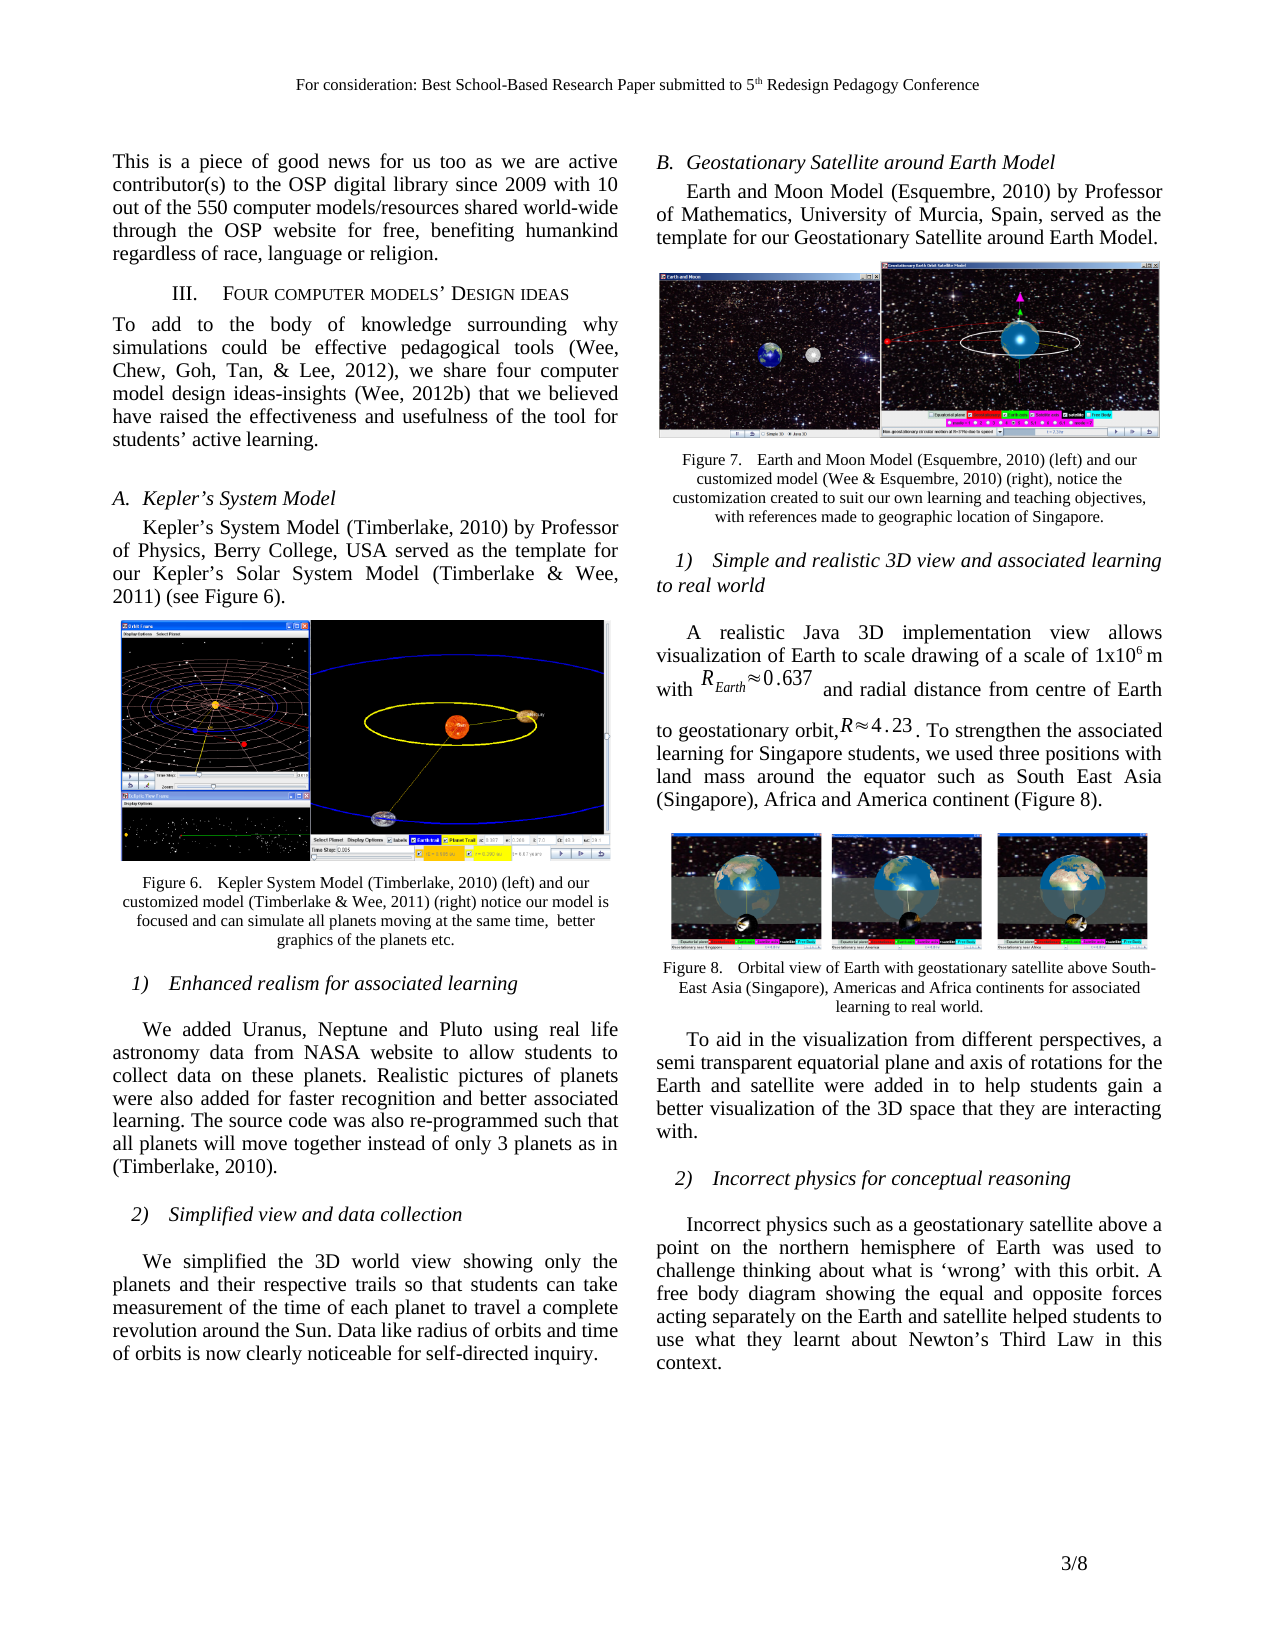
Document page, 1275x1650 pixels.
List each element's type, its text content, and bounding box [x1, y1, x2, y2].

text We added Uranus, Neptune and Pluto using real life astronomy data from NASA website to allow students to collect data on these planets. Realistic pictures of planets were also added for faster recognition and better associated learning. The source code was also re-programmed such that all planets will move together instead of only 3 planets as in (Timberlake, 2010). [112, 1018, 619, 1178]
subtitle Enhanced realism for associated learning [112, 970, 619, 995]
picture [997, 833, 1148, 950]
subtitle Kepler’s System Model [112, 486, 619, 510]
subtitle Incorrect physics for conceptual reasoning [656, 1166, 1162, 1191]
subtitle Four computer models’ Design ideas [112, 281, 619, 305]
text To aid in the visualization from different perspectives, a semi transparent equatorial plane and axis of rotations for the Earth and satellite were added in to help students gain a better visualization of the 3D space that they are interacting with. [656, 1028, 1162, 1143]
list Kepler System Model (Timberlake, 2010) (left) and our customized model (Timberlake & Wee, 2011) (right) notice our model is focused and can simulate all planets moving at the same time, better graphics of the planets etc. [112, 873, 619, 949]
picture [671, 833, 822, 950]
list Earth and Moon Model (Esquembre, 2010) (left) and our customized model (Wee & Esquembre, 2010) (right), notice the customization created to suit our own learning and teaching objectives, with references made to geographic location of Singapore. [656, 450, 1162, 526]
subtitle Geostationary Satellite around Earth Model [656, 150, 1162, 174]
picture [831, 834, 982, 950]
text A realistic Java 3D implementation view allows visualization of Earth to scale drawing of a scale of 1x106 m with and radial distance from centre of Earth to geostationary orbit,. To strengthen the associated learning for Singapore students, we used three positions with land mass around the equator such as South East Asia (Singapore), Africa and America continent (Figure 8). [656, 621, 1162, 811]
subtitle Simplified view and data collection [112, 1201, 619, 1226]
subtitle Simple and realistic 3D view and associated learning to real world [656, 547, 1162, 597]
text We simplified the 3D world view showing only the planets and their respective trails so that students can take measurement of the time of each planet to travel a complete revolution around the Sun. Data like radius of orbits and time of orbits is now clearly noticeable for self-directed inquiry. [112, 1250, 619, 1364]
text Earth and Moon Model (Esquembre, 2010) by Professor of Mathematics, University of Murcia, Spain, served as the template for our Geostationary Satellite around Earth Model. [656, 180, 1162, 249]
text Incorrect physics such as a geostationary satellite above a point on the northern hemisphere of Earth was used to challenge thinking about what is ‘wrong’ with this orbit. A free body diagram showing the equal and opposite forces acting separately on the Earth and satellite helped students to use what they learnt about Newton’s Third Law in this context. [656, 1213, 1162, 1374]
picture [120, 620, 611, 861]
picture [659, 261, 1160, 438]
text Orbital view of Earth with geostationary satellite above South-East Asia (Singapore), Americas and Africa continents for associated learning to real world. [656, 958, 1162, 1016]
text To add to the body of knowledge surrounding why simulations could be effective pedagogical tools (Wee, Chew, Goh, Tan, & Lee, 2012), we share four computer model design ideas-insights (Wee, 2012b) that we believed have raised the effectiveness and usefulness of the tool for students’ active learning. [112, 313, 619, 451]
